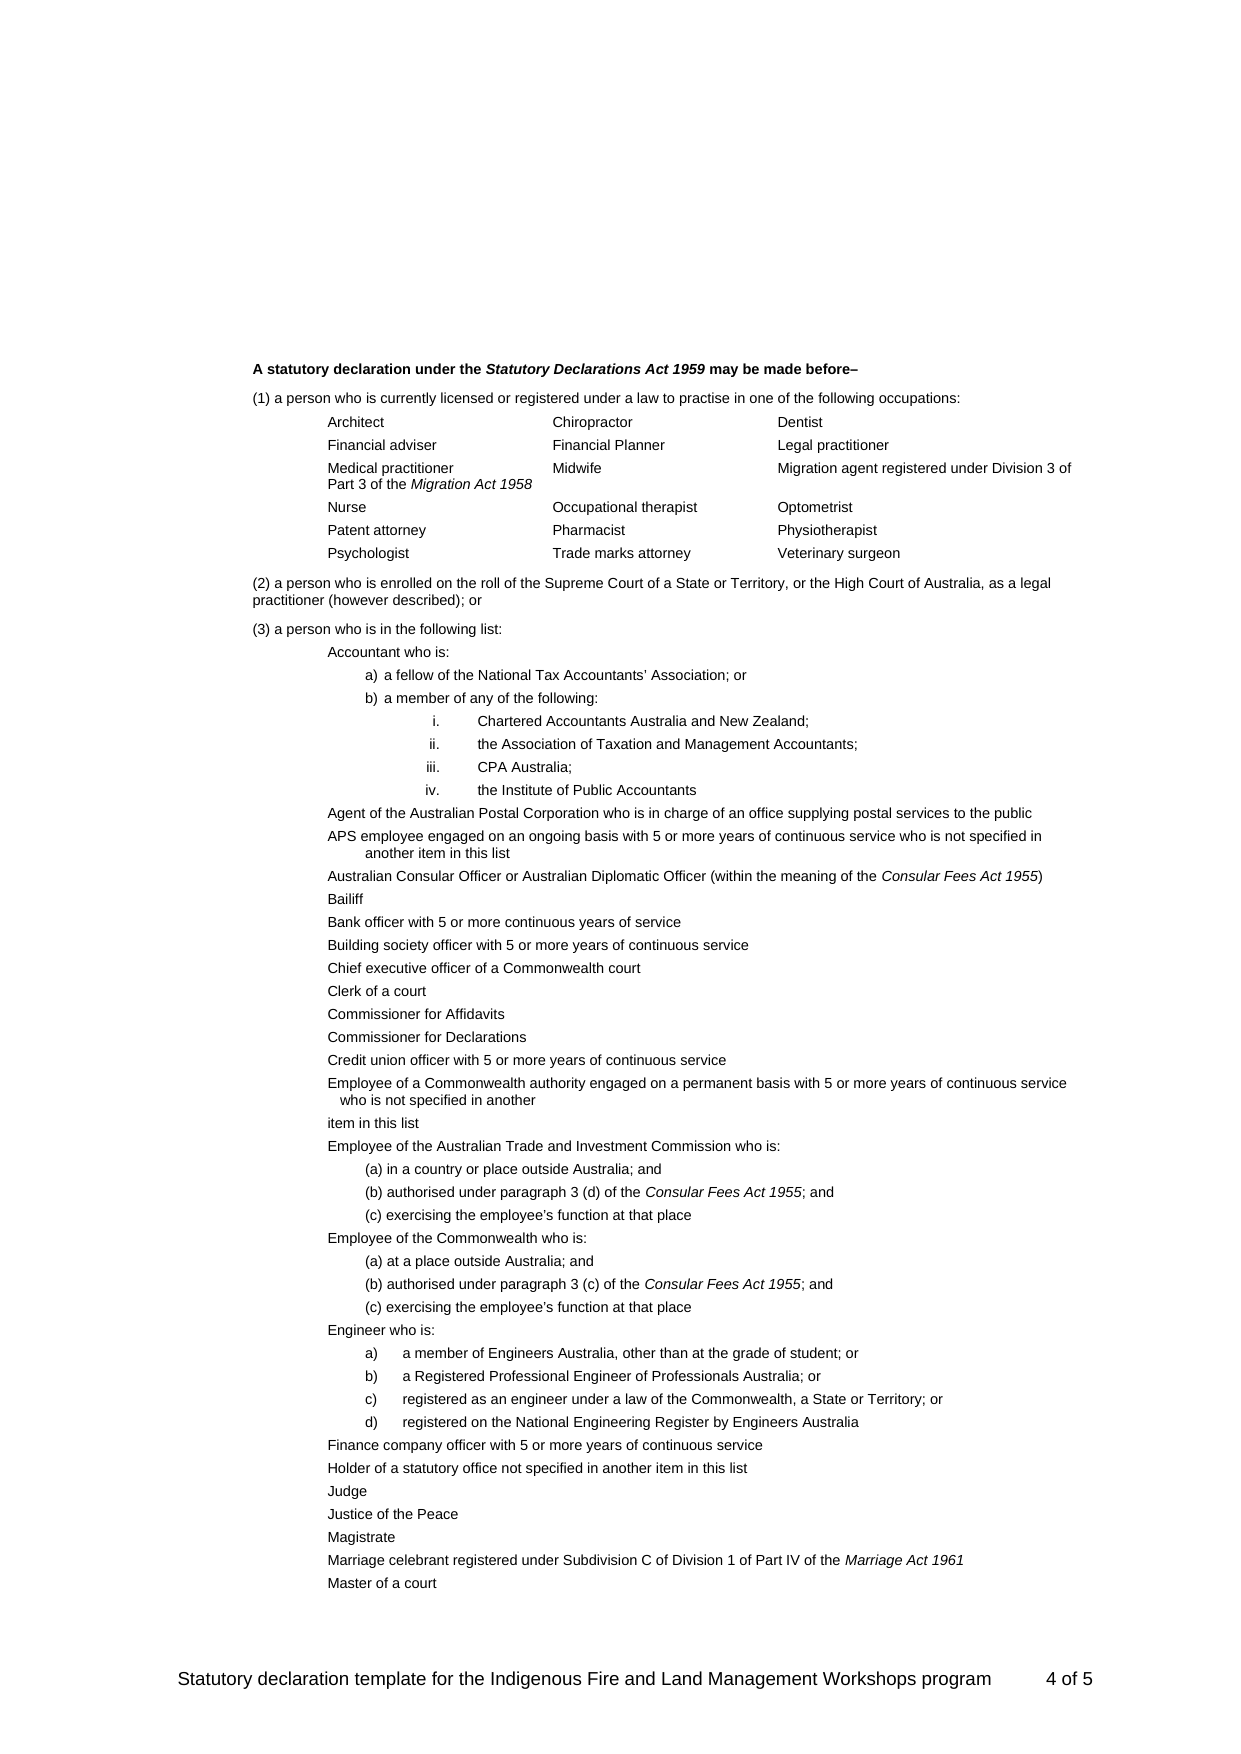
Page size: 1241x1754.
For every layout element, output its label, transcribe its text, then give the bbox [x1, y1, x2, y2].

list Chartered Accountants Australia and New Zealand; [440, 712, 1092, 729]
list registered as an engineer under a law of the Commonwealth, a State or Territory; or [365, 1391, 1092, 1407]
list a fellow of the National Tax Accountants’ Association; or [365, 666, 1092, 683]
text item in this list [327, 1114, 1092, 1131]
text Credit union officer with 5 or more years of continuous service [327, 1052, 1092, 1068]
list a member of any of the following: [365, 689, 1092, 706]
text Commissioner for Affidavits [327, 1006, 1092, 1022]
text (c) exercising the employee’s function at that place [365, 1206, 1092, 1223]
text Employee of the Australian Trade and Investment Commission who is: [327, 1137, 1092, 1154]
list the Association of Taxation and Management Accountants; [440, 736, 1092, 752]
text (b) authorised under paragraph 3 (c) of the Consular Fees Act 1955; and [365, 1276, 1092, 1292]
text (2) a person who is enrolled on the roll of the Supreme Court of a State or Territory, or the High Court of Australia, as a legal practitioner (however described); or [252, 574, 1092, 608]
text A statutory declaration under the Statutory Declarations Act 1959 may be made before– [252, 361, 1092, 378]
text Judge [327, 1483, 1092, 1499]
text Commissioner for Declarations [327, 1028, 1092, 1045]
text Australian Consular Officer or Australian Diplomatic Officer (within the meaning of the Consular Fees Act 1955) [327, 867, 1092, 884]
text Chief executive officer of a Commonwealth court [327, 959, 1092, 976]
text Patent attorney Pharmacist Physiotherapist [327, 522, 1092, 539]
text Bailiff [327, 890, 1092, 907]
text Employee of the Commonwealth who is: [327, 1229, 1092, 1246]
text APS employee engaged on an ongoing basis with 5 or more years of continuous service who is not specified in another item in this list [327, 828, 1092, 861]
text Master of a court [327, 1575, 1092, 1592]
text Accountant who is: [327, 643, 1092, 660]
text (b) authorised under paragraph 3 (d) of the Consular Fees Act 1955; and [365, 1183, 1092, 1200]
text Engineer who is: [327, 1322, 1092, 1338]
text Holder of a statutory office not specified in another item in this list [327, 1460, 1092, 1476]
text (c) exercising the employee’s function at that place [365, 1298, 1092, 1315]
text (1) a person who is currently licensed or registered under a law to practise in one of the following occupations: [252, 390, 1092, 407]
text Magistrate [327, 1529, 1092, 1546]
text Agent of the Australian Postal Corporation who is in charge of an office supplying postal services to the public [327, 804, 1092, 821]
text Medical practitioner Midwife Migration agent registered under Division 3 of Part 3 of the Migration Act 1958 [327, 459, 1092, 493]
list a Registered Professional Engineer of Professionals Australia; or [365, 1368, 1092, 1384]
text (a) at a place outside Australia; and [365, 1252, 1092, 1269]
text Employee of a Commonwealth authority engaged on a permanent basis with 5 or more years of continuous service who is not specified in another [327, 1074, 1092, 1108]
text Finance company officer with 5 or more years of continuous service [327, 1437, 1092, 1453]
list a member of Engineers Australia, other than at the grade of student; or [365, 1344, 1092, 1361]
text Marriage celebrant registered under Subdivision C of Division 1 of Part IV of the Marriage Act 1961 [327, 1552, 1092, 1568]
list CPA Australia; [440, 758, 1092, 775]
text Bank officer with 5 or more continuous years of service [327, 913, 1092, 930]
text Nurse Occupational therapist Optometrist [327, 499, 1092, 516]
text (a) in a country or place outside Australia; and [365, 1160, 1092, 1177]
text Justice of the Peace [327, 1506, 1092, 1522]
text Clerk of a court [327, 982, 1092, 999]
text (3) a person who is in the following list: [252, 620, 1092, 637]
text Financial adviser Financial Planner Legal practitioner [327, 436, 1092, 453]
text Architect Chiropractor Dentist [327, 413, 1092, 430]
text Building society officer with 5 or more years of continuous service [327, 936, 1092, 953]
text Psychologist Trade marks attorney Veterinary surgeon [327, 545, 1092, 562]
list registered on the National Engineering Register by Engineers Australia [365, 1414, 1092, 1430]
list the Institute of Public Accountants [440, 782, 1092, 798]
